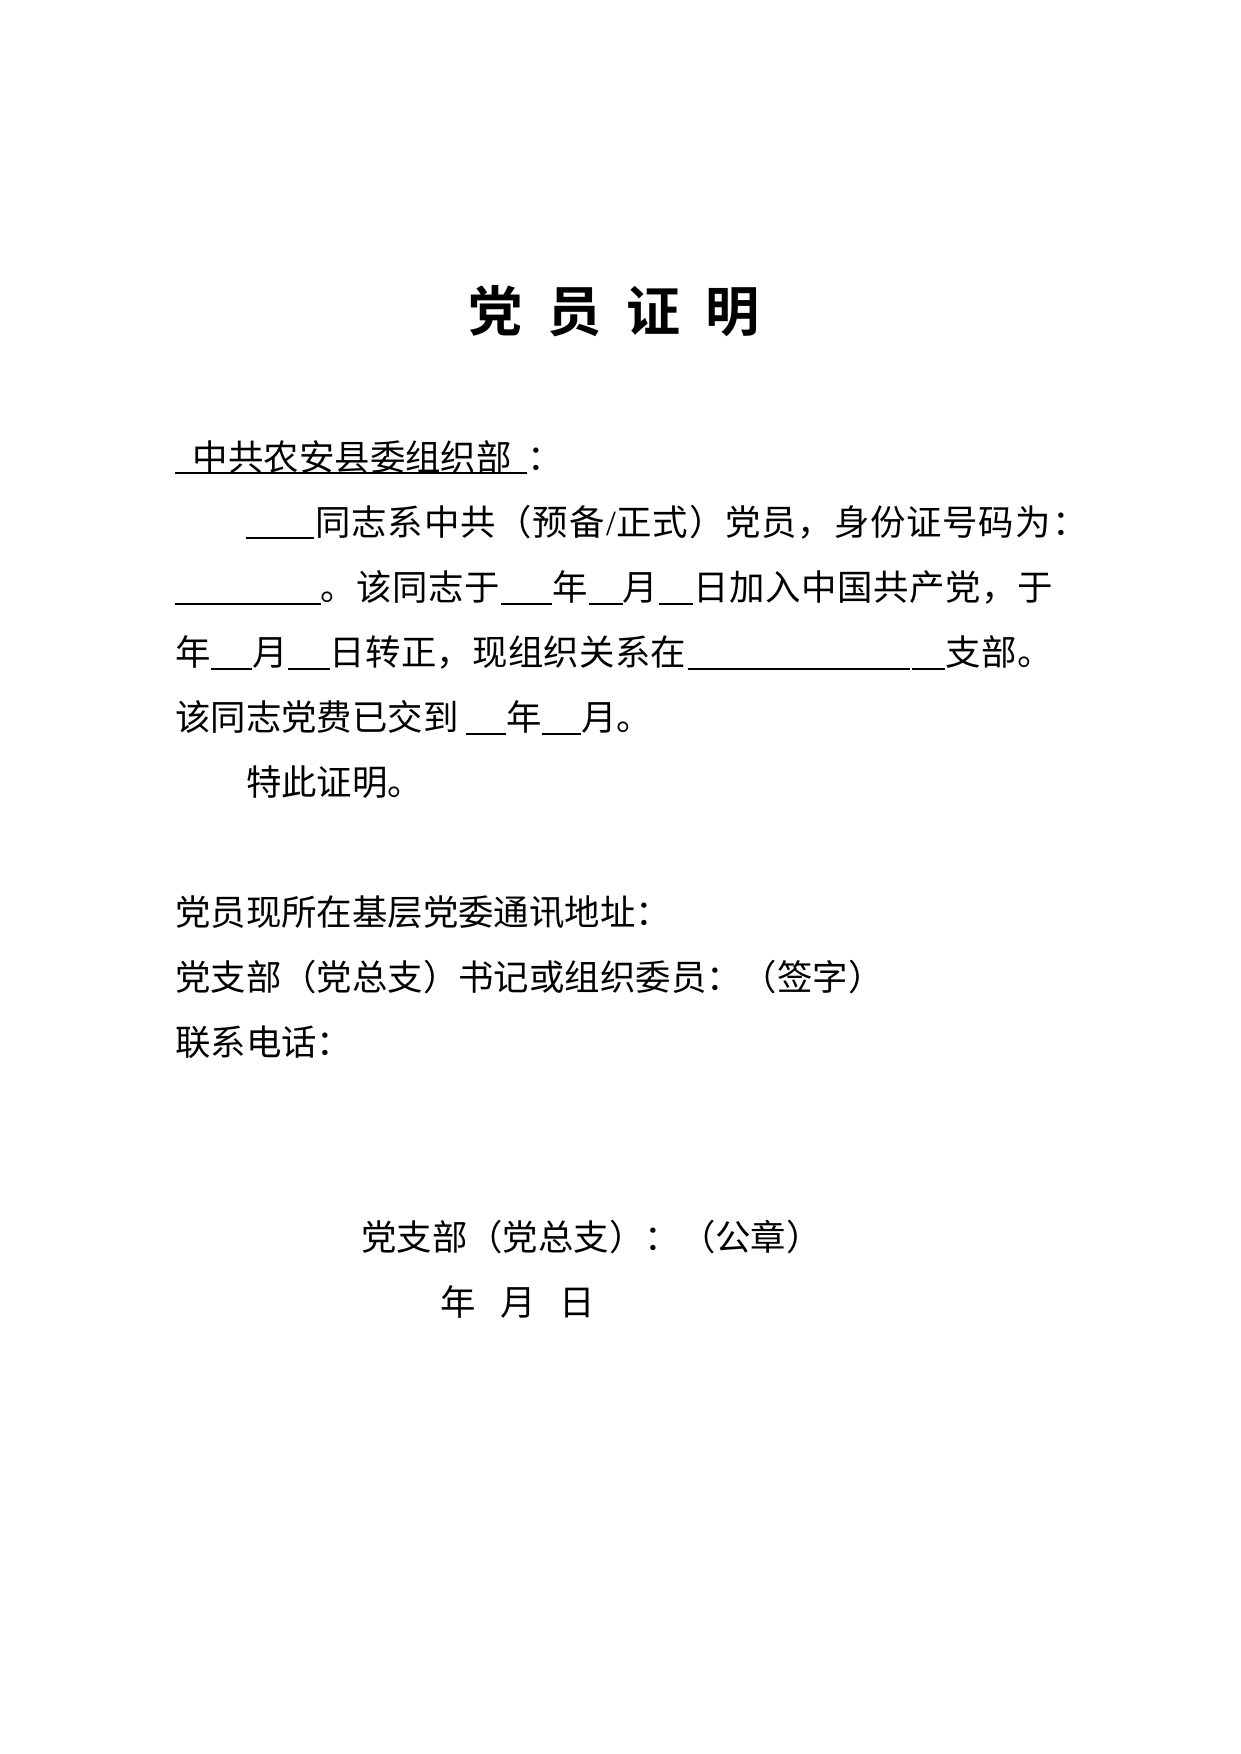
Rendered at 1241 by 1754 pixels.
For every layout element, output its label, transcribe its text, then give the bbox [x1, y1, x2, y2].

text 党支部（党总支）书记或组织委员：（签字） [175, 942, 1053, 1007]
text 党员现所在基层党委通讯地址： [175, 877, 1053, 942]
text 同志系中共（预备/正式）党员，身份证号码为： 。该同志于 年 月 日加入中国共产党，于 年 月 日转正，现组织关系在 支部。该同志党费已交到 年 月。 [175, 487, 1053, 747]
text 年 月 日 [175, 1267, 1053, 1332]
text 联系电话： [175, 1007, 1053, 1072]
text 特此证明。 [175, 747, 1053, 812]
text 中共农安县委组织部 ： [175, 422, 1053, 487]
text 党 员 证 明 [175, 259, 1053, 357]
text 党支部（党总支）：（公章） [175, 1202, 1053, 1267]
